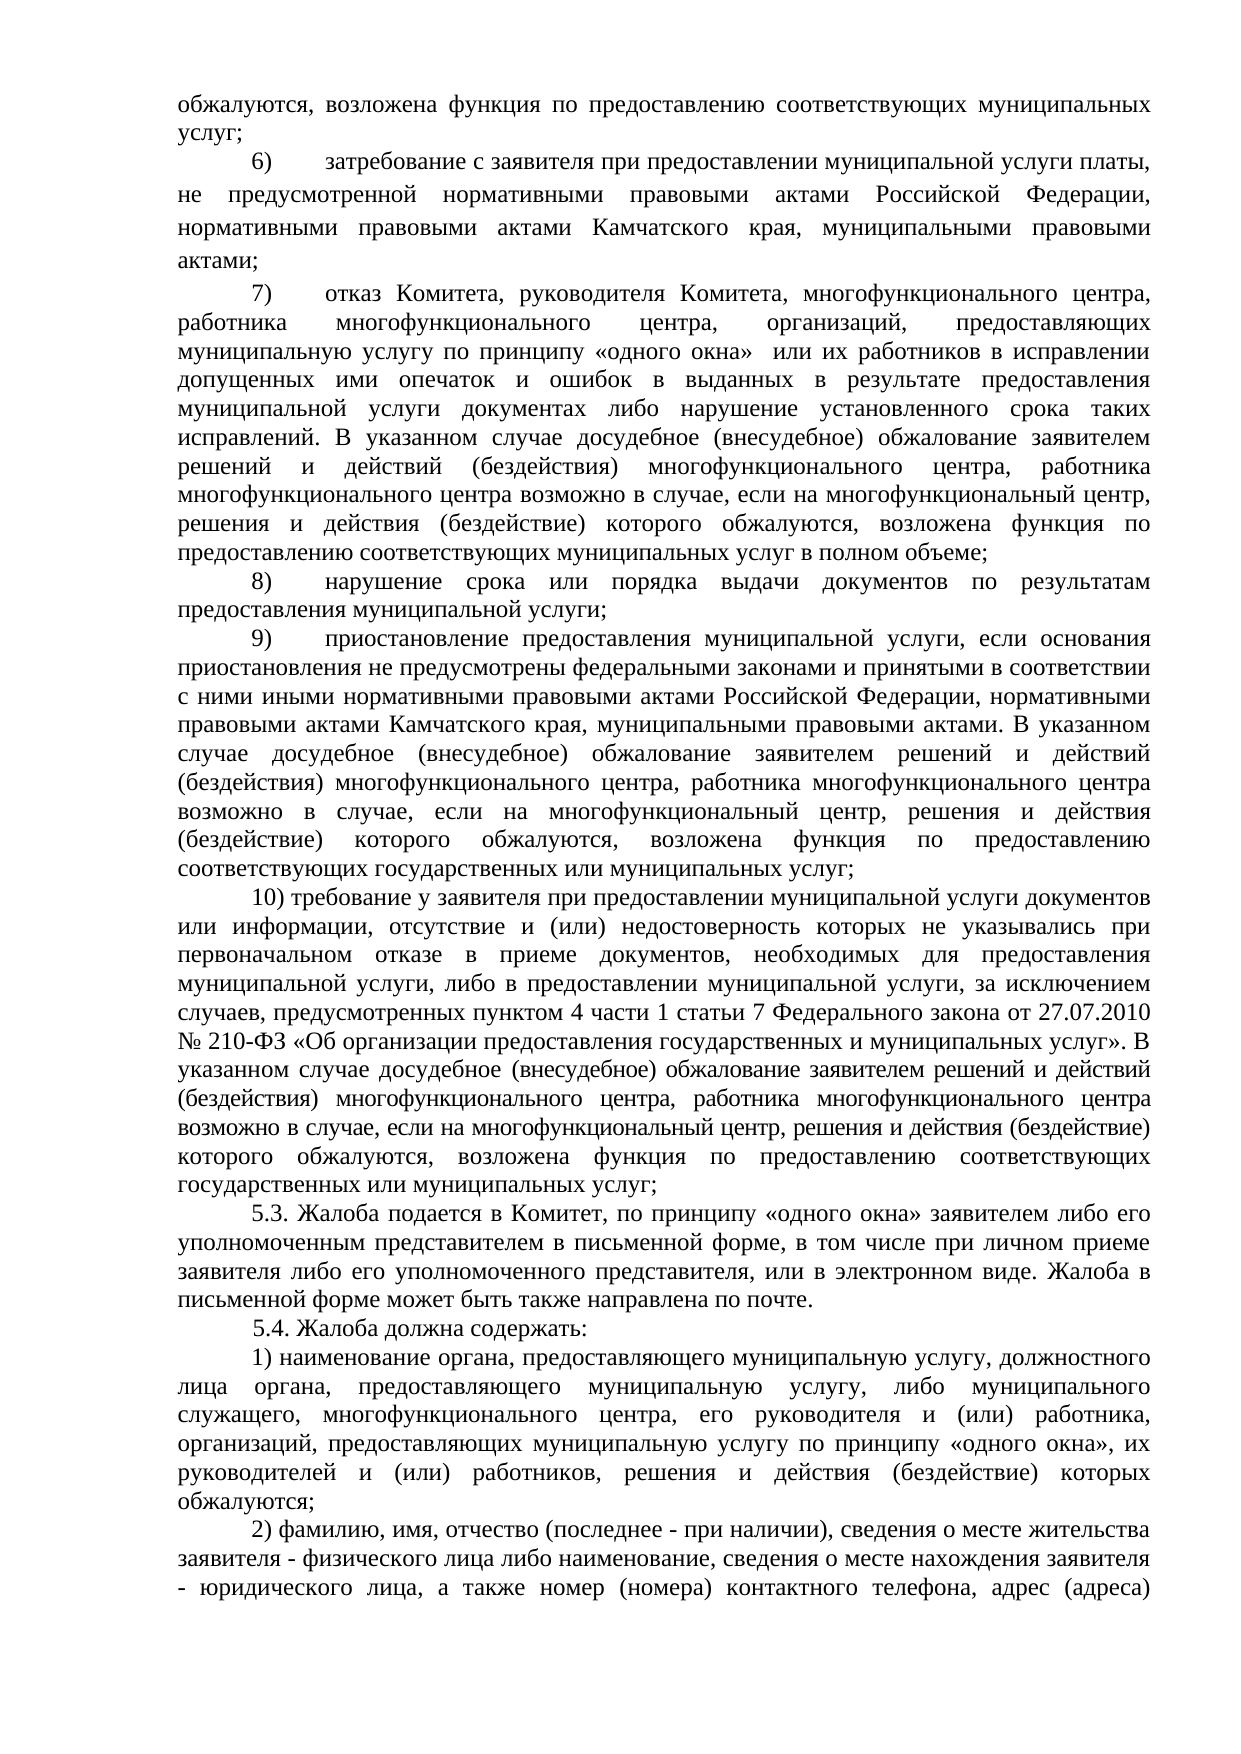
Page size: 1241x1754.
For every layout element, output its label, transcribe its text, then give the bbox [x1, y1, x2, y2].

list отказ Комитета, руководителя Комитета, многофункционального центра, работника многофункционального центра, организаций, предоставляющих муниципальную услугу по принципу «одного окна» или их работников в исправлении допущенных ими опечаток и ошибок в выданных в результате предоставления муниципальной услуги документах либо нарушение установленного срока таких исправлений. В указанном случае досудебное (внесудебное) обжалование заявителем решений и действий (бездействия) многофункционального центра, работника многофункционального центра возможно в случае, если на многофункциональный центр, решения и действия (бездействие) которого обжалуются, возложена функция по предоставлению соответствующих муниципальных услуг в полном объеме; [177, 278, 1152, 566]
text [177, 1514, 1152, 1601]
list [177, 89, 1152, 146]
text 5.4. Жалоба должна содержать: [177, 1313, 1152, 1342]
text 10) требование у заявителя при предоставлении муниципальной услуги документов или информации, отсутствие и (или) недостоверность которых не указывались при первоначальном отказе в приеме документов, необходимых для предоставления муниципальной услуги, либо в предоставлении муниципальной услуги, за исключением случаев, предусмотренных пунктом 4 части 1 статьи 7 Федерального закона от 27.07.2010 № 210-ФЗ «Об организации предоставления государственных и муниципальных услуг». В указанном случае досудебное (внесудебное) обжалование заявителем решений и действий (бездействия) многофункционального центра, работника многофункционального центра возможно в случае, если на многофункциональный центр, решения и действия (бездействие) которого обжалуются, возложена функция по предоставлению соответствующих государственных или муниципальных услуг; [177, 882, 1152, 1198]
text 1) наименование органа, предоставляющего муниципальную услугу, должностного лица органа, предоставляющего муниципальную услугу, либо муниципального служащего, многофункционального центра, его руководителя и (или) работника, организаций, предоставляющих муниципальную услугу по принципу «одного окна», их руководителей и (или) работников, решения и действия (бездействие) которых обжалуются; [177, 1342, 1152, 1514]
list затребование с заявителя при предоставлении муниципальной услуги платы, не предусмотренной нормативными правовыми актами Российской Федерации, нормативными правовыми актами Камчатского края, муниципальными правовыми актами; [177, 146, 1152, 274]
list приостановление предоставления муниципальной услуги, если основания приостановления не предусмотрены федеральными законами и принятыми в соответствии с ними иными нормативными правовыми актами Российской Федерации, нормативными правовыми актами Камчатского края, муниципальными правовыми актами. В указанном случае досудебное (внесудебное) обжалование заявителем решений и действий (бездействия) многофункционального центра, работника многофункционального центра возможно в случае, если на многофункциональный центр, решения и действия (бездействие) которого обжалуются, возложена функция по предоставлению соответствующих государственных или муниципальных услуг; [177, 623, 1152, 882]
list нарушение срока или порядка выдачи документов по результатам предоставления муниципальной услуги; [177, 566, 1152, 623]
text 5.3. Жалоба подается в Комитет, по принципу «одного окна» заявителем либо его уполномоченным представителем в письменной форме, в том числе при личном приеме заявителя либо его уполномоченного представителя, или в электронном виде. Жалоба в письменной форме может быть также направлена по почте. [177, 1198, 1152, 1313]
